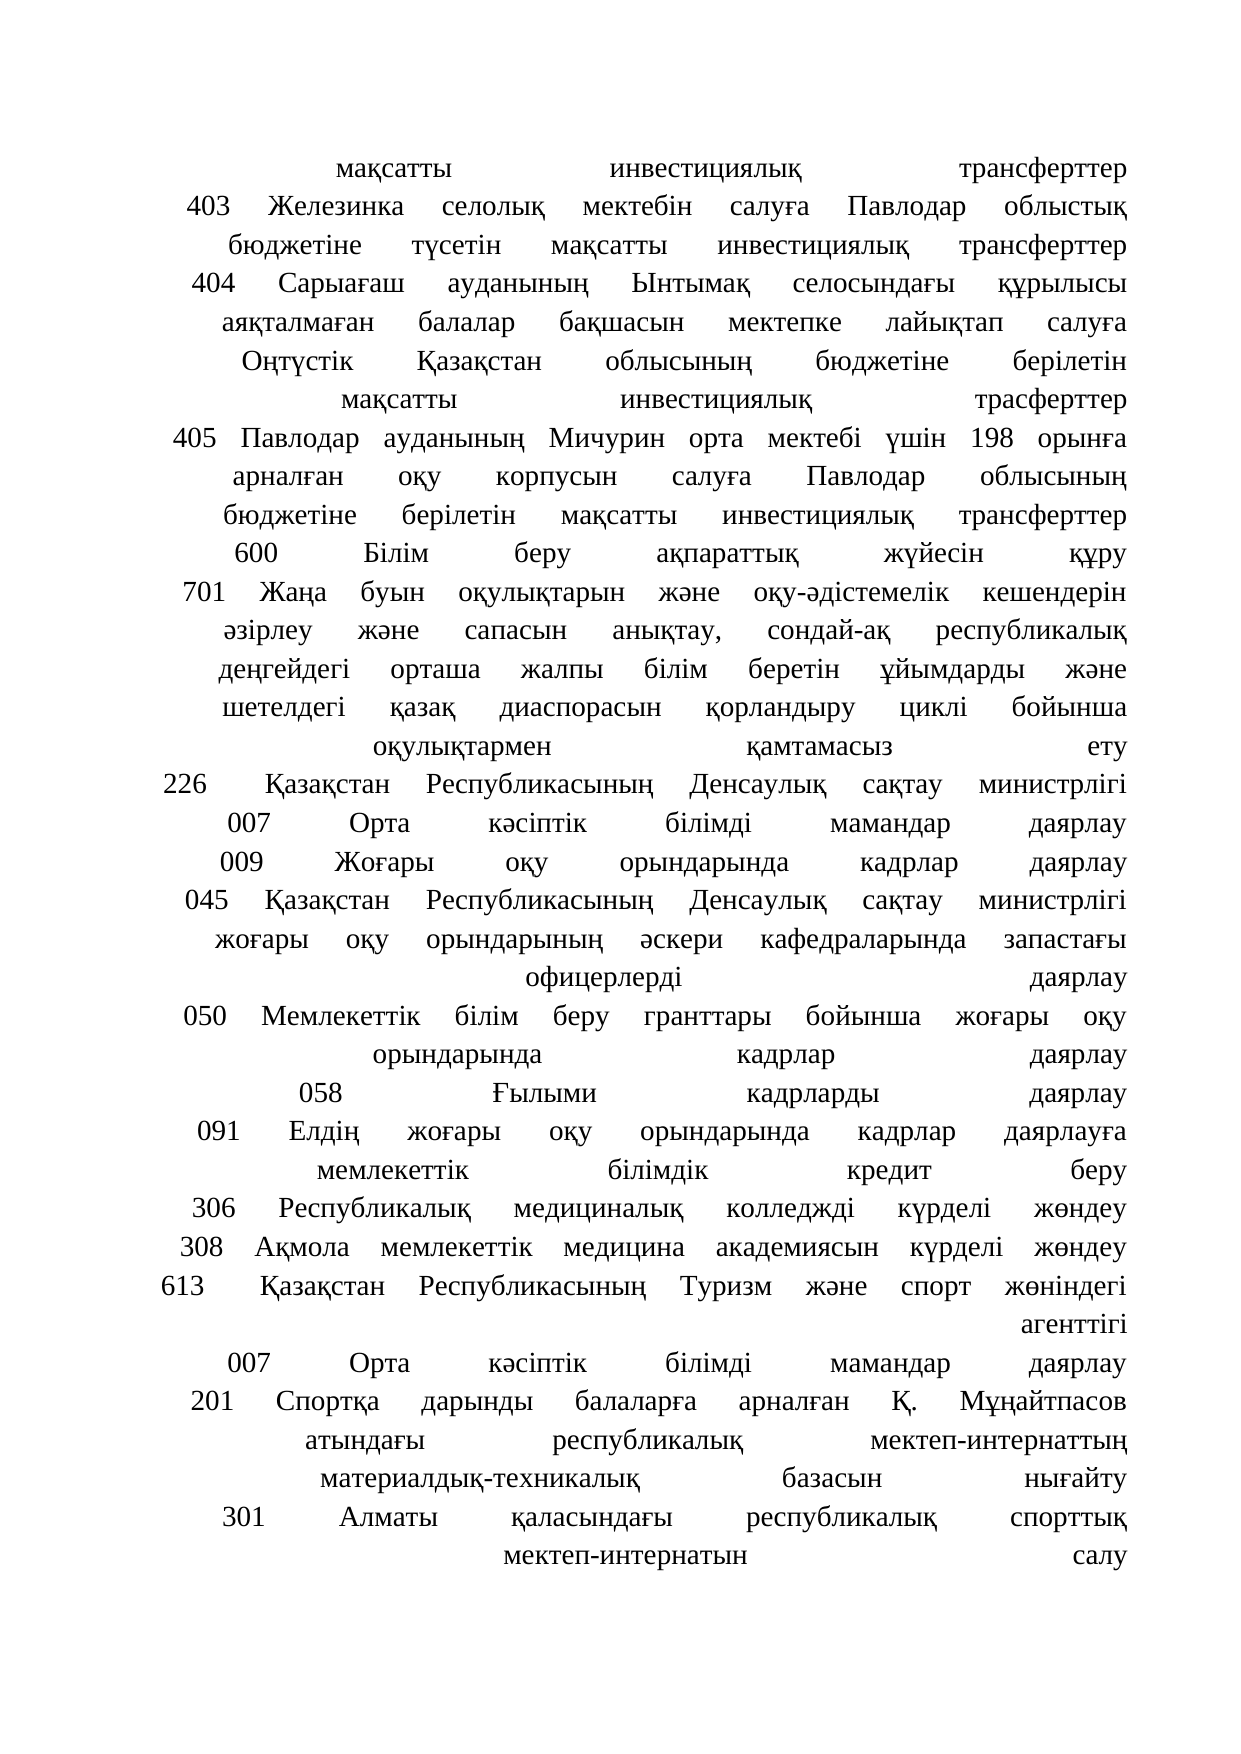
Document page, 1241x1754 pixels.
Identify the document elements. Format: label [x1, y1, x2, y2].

text [112, 150, 1128, 1571]
